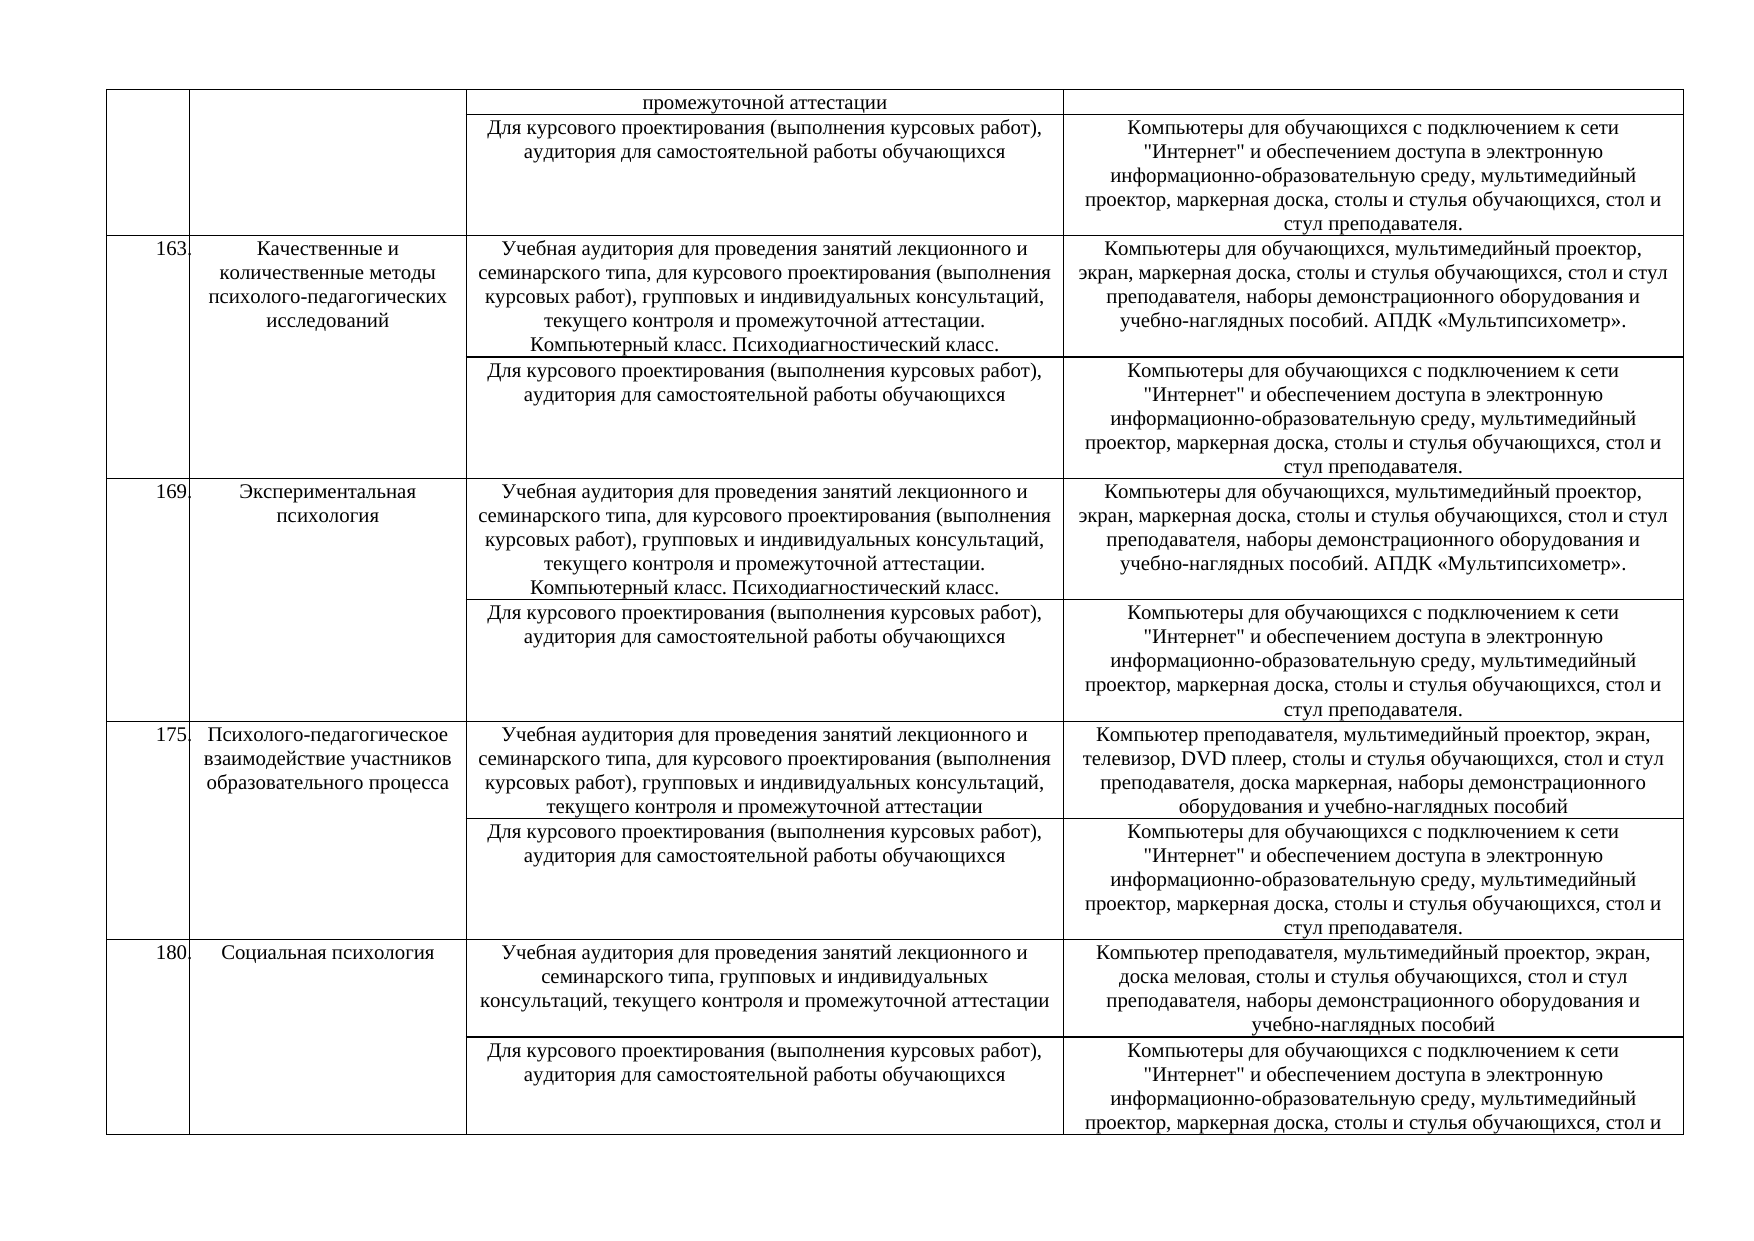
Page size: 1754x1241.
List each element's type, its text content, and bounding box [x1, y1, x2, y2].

table_cell Компьютеры для обучающихся, мультимедийный проектор, экран, маркерная доска, столы и стулья обучающихся, стол и стул преподавателя, наборы демонстрационного оборудования и учебно-наглядных пособий. АПДК «Мультипсихометр». [1064, 479, 1683, 599]
table_cell [107, 479, 189, 721]
table_cell [107, 940, 189, 1134]
table_cell Компьютеры для обучающихся, мультимедийный проектор, экран, маркерная доска, столы и стулья обучающихся, стол и стул преподавателя, наборы демонстрационного оборудования и учебно-наглядных пособий. АПДК «Мультипсихометр». [1064, 236, 1683, 356]
table_cell Учебная аудитория для проведения занятий лекционного и семинарского типа, групповых и индивидуальных консультаций, текущего контроля и промежуточной аттестации [467, 940, 1063, 1036]
table_cell Для курсового проектирования (выполнения курсовых работ), аудитория для самостоятельной работы обучающихся [467, 1038, 1063, 1134]
table_cell Для курсового проектирования (выполнения курсовых работ), аудитория для самостоятельной работы обучающихся [467, 115, 1063, 235]
table_cell Компьютер преподавателя, мультимедийный проектор, экран, доска меловая, столы и стулья обучающихся, стол и стул преподавателя, наборы демонстрационного оборудования и учебно-наглядных пособий [1064, 940, 1683, 1036]
table_cell Учебная аудитория для проведения занятий лекционного и семинарского типа, для курсового проектирования (выполнения курсовых работ), групповых и индивидуальных консультаций, текущего контроля и промежуточной аттестации [467, 722, 1063, 818]
table_cell Компьютер преподавателя, мультимедийный проектор, экран, телевизор, DVD плеер, столы и стулья обучающихся, стол и стул преподавателя, доска маркерная, наборы демонстрационного оборудования и учебно-наглядных пособий [1064, 722, 1683, 818]
table_cell [107, 722, 189, 939]
table_cell Для курсового проектирования (выполнения курсовых работ), аудитория для самостоятельной работы обучающихся [467, 600, 1063, 721]
table_cell Качественные и количественные методы психолого-педагогических исследований [190, 236, 466, 478]
table_cell Экспериментальная психология [190, 479, 466, 721]
table_cell Социальная психология [190, 940, 466, 1134]
table_cell Учебная аудитория для проведения занятий лекционного и семинарского типа, для курсового проектирования (выполнения курсовых работ), групповых и индивидуальных консультаций, текущего контроля и промежуточной аттестации. Компьютерный класс. Психодиагностический класс. [467, 236, 1063, 356]
table_cell Учебная аудитория для проведения занятий лекционного и семинарского типа, для курсового проектирования (выполнения курсовых работ), групповых и индивидуальных консультаций, текущего контроля и промежуточной аттестации. Компьютерный класс. Психодиагностический класс. [467, 479, 1063, 599]
table_cell Для курсового проектирования (выполнения курсовых работ), аудитория для самостоятельной работы обучающихся [467, 819, 1063, 939]
table_cell Для курсового проектирования (выполнения курсовых работ), аудитория для самостоятельной работы обучающихся [467, 358, 1063, 478]
table_cell [107, 236, 189, 478]
table_cell Психолого-педагогическое взаимодействие участников образовательного процесса [190, 722, 466, 939]
